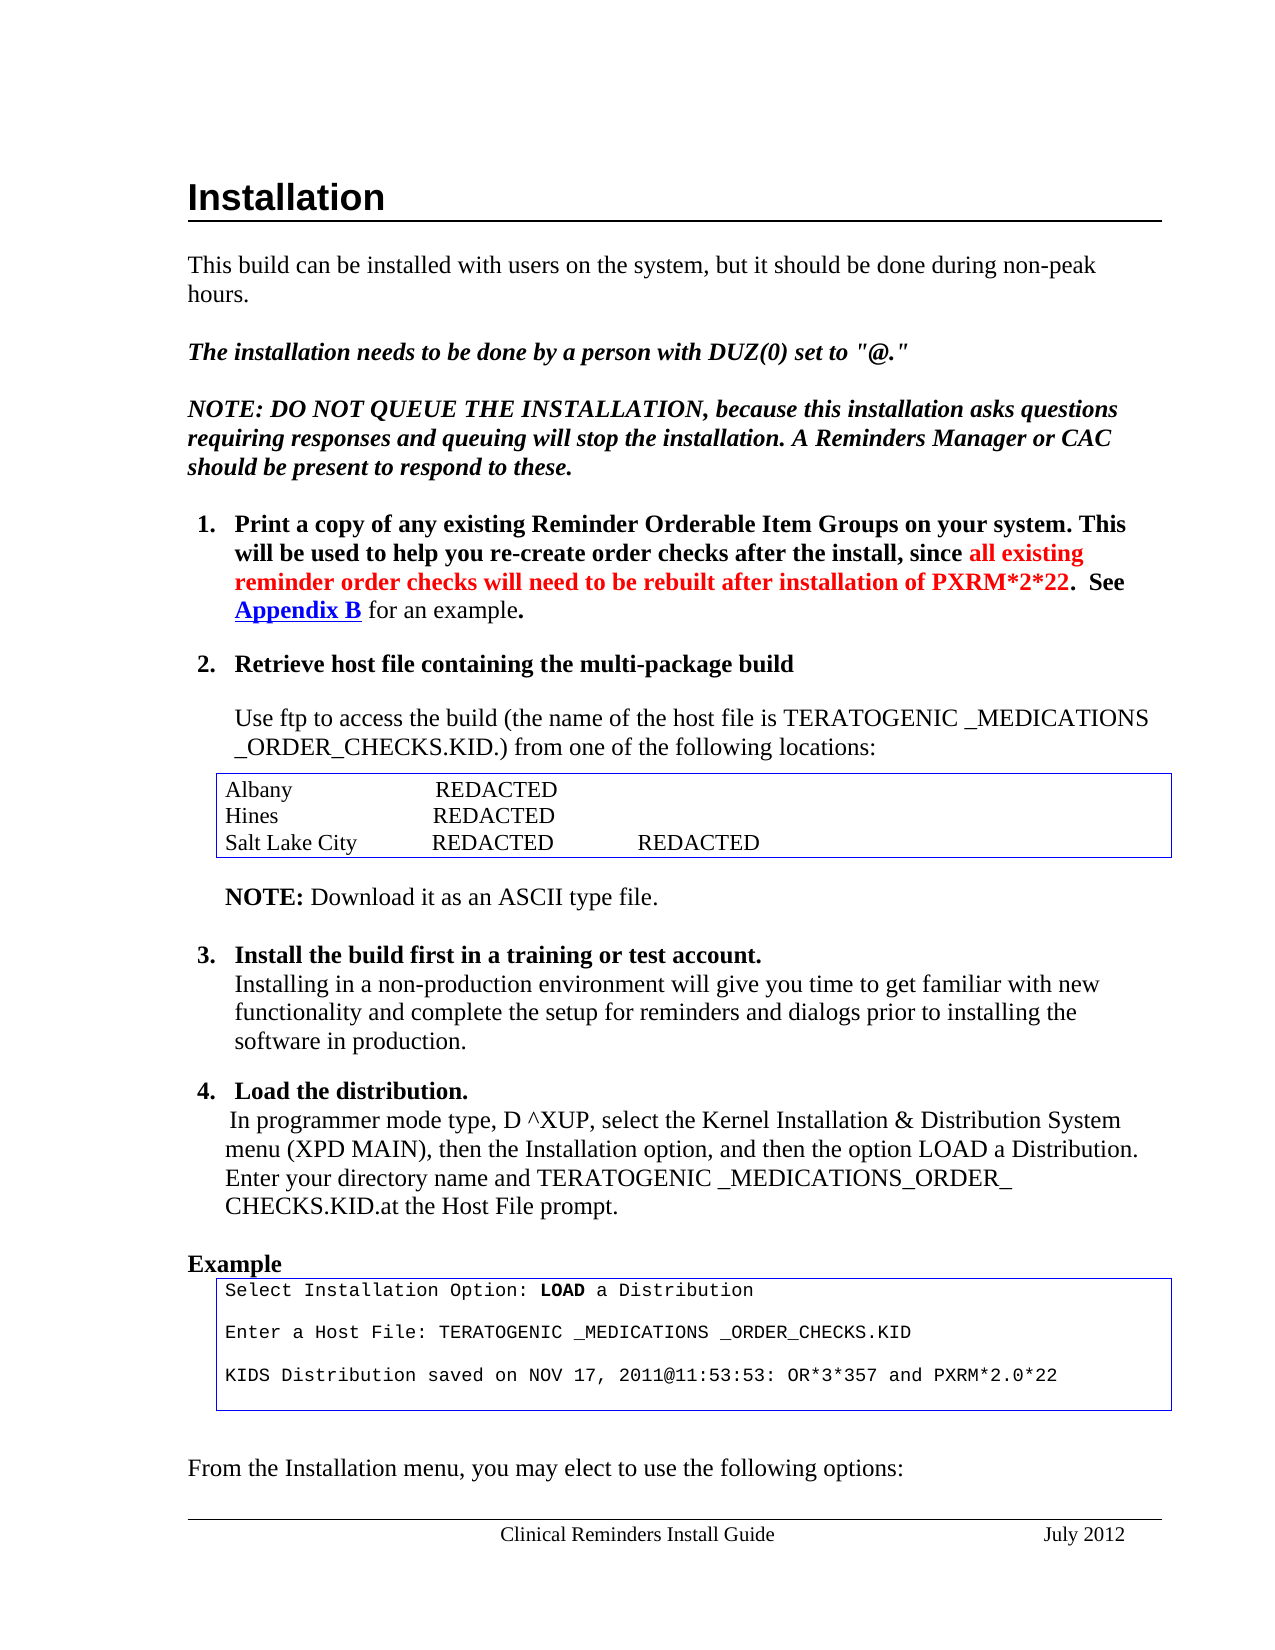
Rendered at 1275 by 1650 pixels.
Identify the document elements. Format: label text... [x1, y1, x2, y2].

list Retrieve host file containing the multi-package build [197, 649, 1162, 678]
text From the Installation menu, you may elect to use the following options: [187, 1453, 1162, 1481]
text Enter a Host File: TERATOGENIC _MEDICATIONS _ORDER_CHECKS.KID [217, 1320, 1171, 1344]
text NOTE: Download it as an ASCII type file. [225, 882, 1162, 911]
text KIDS Distribution saved on NOV 17, 2011@11:53:53: OR*3*357 and PXRM*2.0*22 [217, 1363, 1171, 1387]
text The installation needs to be done by a person with DUZ(0) set to "@." [187, 337, 1162, 366]
text In programmer mode type, D ^XUP, select the Kernel Installation & Distribution System menu (XPD MAIN), then the Installation option, and then the option LOAD a Distribution. Enter your directory name and TERATOGENIC _MEDICATIONS_ORDER_ CHECKS.KID.at the Host File prompt. [187, 1105, 1162, 1220]
text NOTE: DO NOT QUEUE THE INSTALLATION, because this installation asks questions requiring responses and queuing will stop the installation. A Reminders Manager or CAC should be present to respond to these. [187, 394, 1162, 481]
text Installing in a non-production environment will give you time to get familiar with new functionality and complete the setup for reminders and dialogs prior to installing the software in production. [234, 969, 1162, 1055]
text Albany REDACTED [217, 774, 1171, 799]
list Install the build first in a training or test account. [197, 940, 1162, 969]
text Select Installation Option: LOAD a Distribution [217, 1279, 1171, 1302]
list Load the distribution. [197, 1076, 1162, 1105]
text Use ftp to access the build (the name of the host file is TERATOGENIC _MEDICATIONS _ORDER_CHECKS.KID.) from one of the following locations: [234, 703, 1162, 761]
text Example [187, 1249, 1162, 1278]
list Print a copy of any existing Reminder Orderable Item Groups on your system. This will be used to help you re-create order checks after the install, since all existing reminder order checks will need to be rebuilt after installation of PXRM*2*22. See Appendix B for an example. [197, 509, 1162, 624]
text This build can be installed with users on the system, but it should be done during non-peak hours. [187, 251, 1162, 308]
text Installation [187, 175, 1162, 222]
text Hines REDACTED [217, 799, 1171, 826]
text Salt Lake City REDACTED REDACTED [217, 826, 1171, 857]
